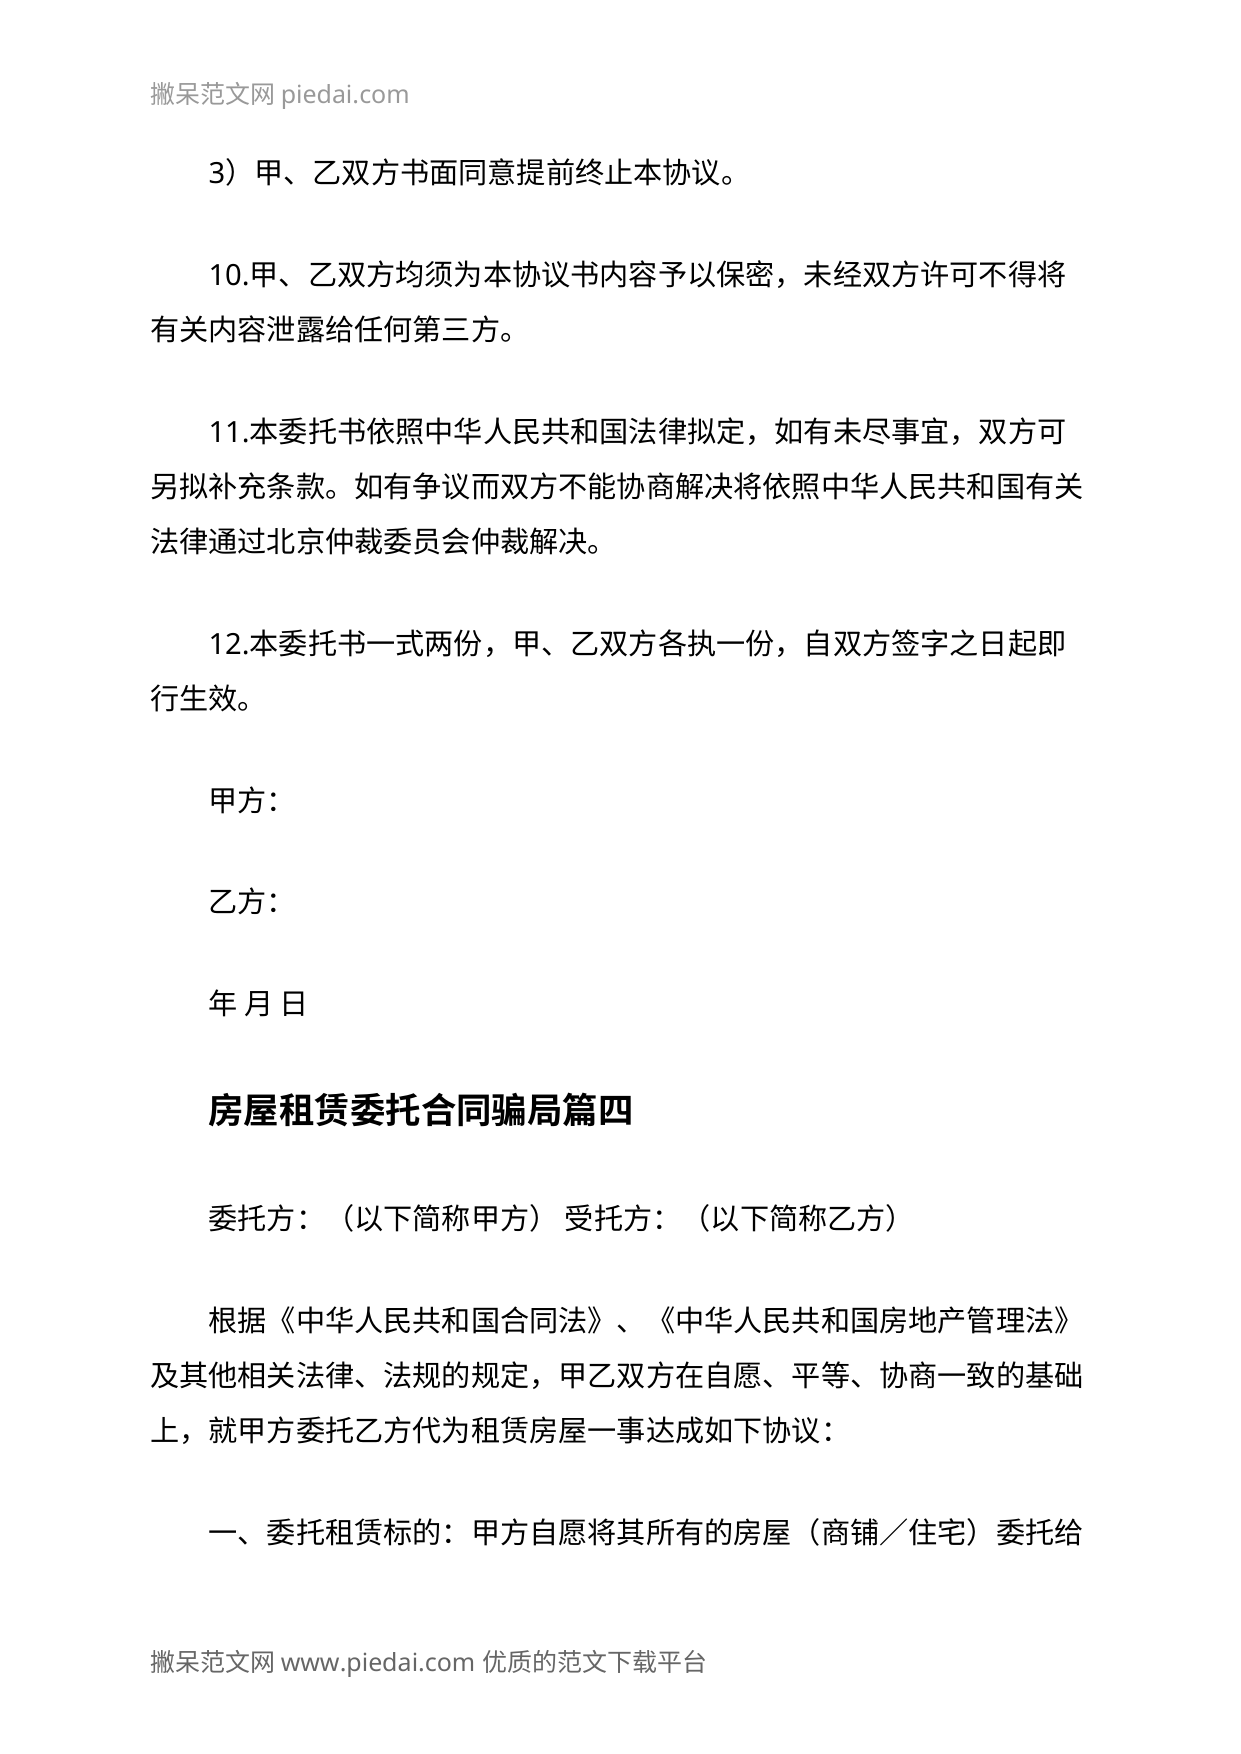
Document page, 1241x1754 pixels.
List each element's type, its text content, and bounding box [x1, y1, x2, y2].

text 甲方： [150, 777, 1090, 819]
text 12.本委托书一式两份，甲、乙双方各执一份，自双方签字之日起即行生效。 [150, 620, 1090, 718]
text 3）甲、乙双方书面同意提前终止本协议。 [150, 150, 1090, 192]
text 房屋租赁委托合同骗局篇四 [150, 1082, 1090, 1134]
text 10.甲、乙双方均须为本协议书内容予以保密，未经双方许可不得将有关内容泄露给任何第三方。 [150, 252, 1090, 349]
text 年 月 日 [150, 981, 1090, 1023]
text 委托方：（以下简称甲方） 受托方：（以下简称乙方） [150, 1196, 1090, 1238]
text 根据《中华人民共和国合同法》、《中华人民共和国房地产管理法》及其他相关法律、法规的规定，甲乙双方在自愿、平等、协商一致的基础上，就甲方委托乙方代为租赁房屋一事达成如下协议： [150, 1298, 1090, 1450]
text 11.本委托书依照中华人民共和国法律拟定，如有未尽事宜，双方可另拟补充条款。如有争议而双方不能协商解决将依照中华人民共和国有关法律通过北京仲裁委员会仲裁解决。 [150, 409, 1090, 561]
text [150, 1509, 1090, 1552]
text 乙方： [150, 879, 1090, 921]
